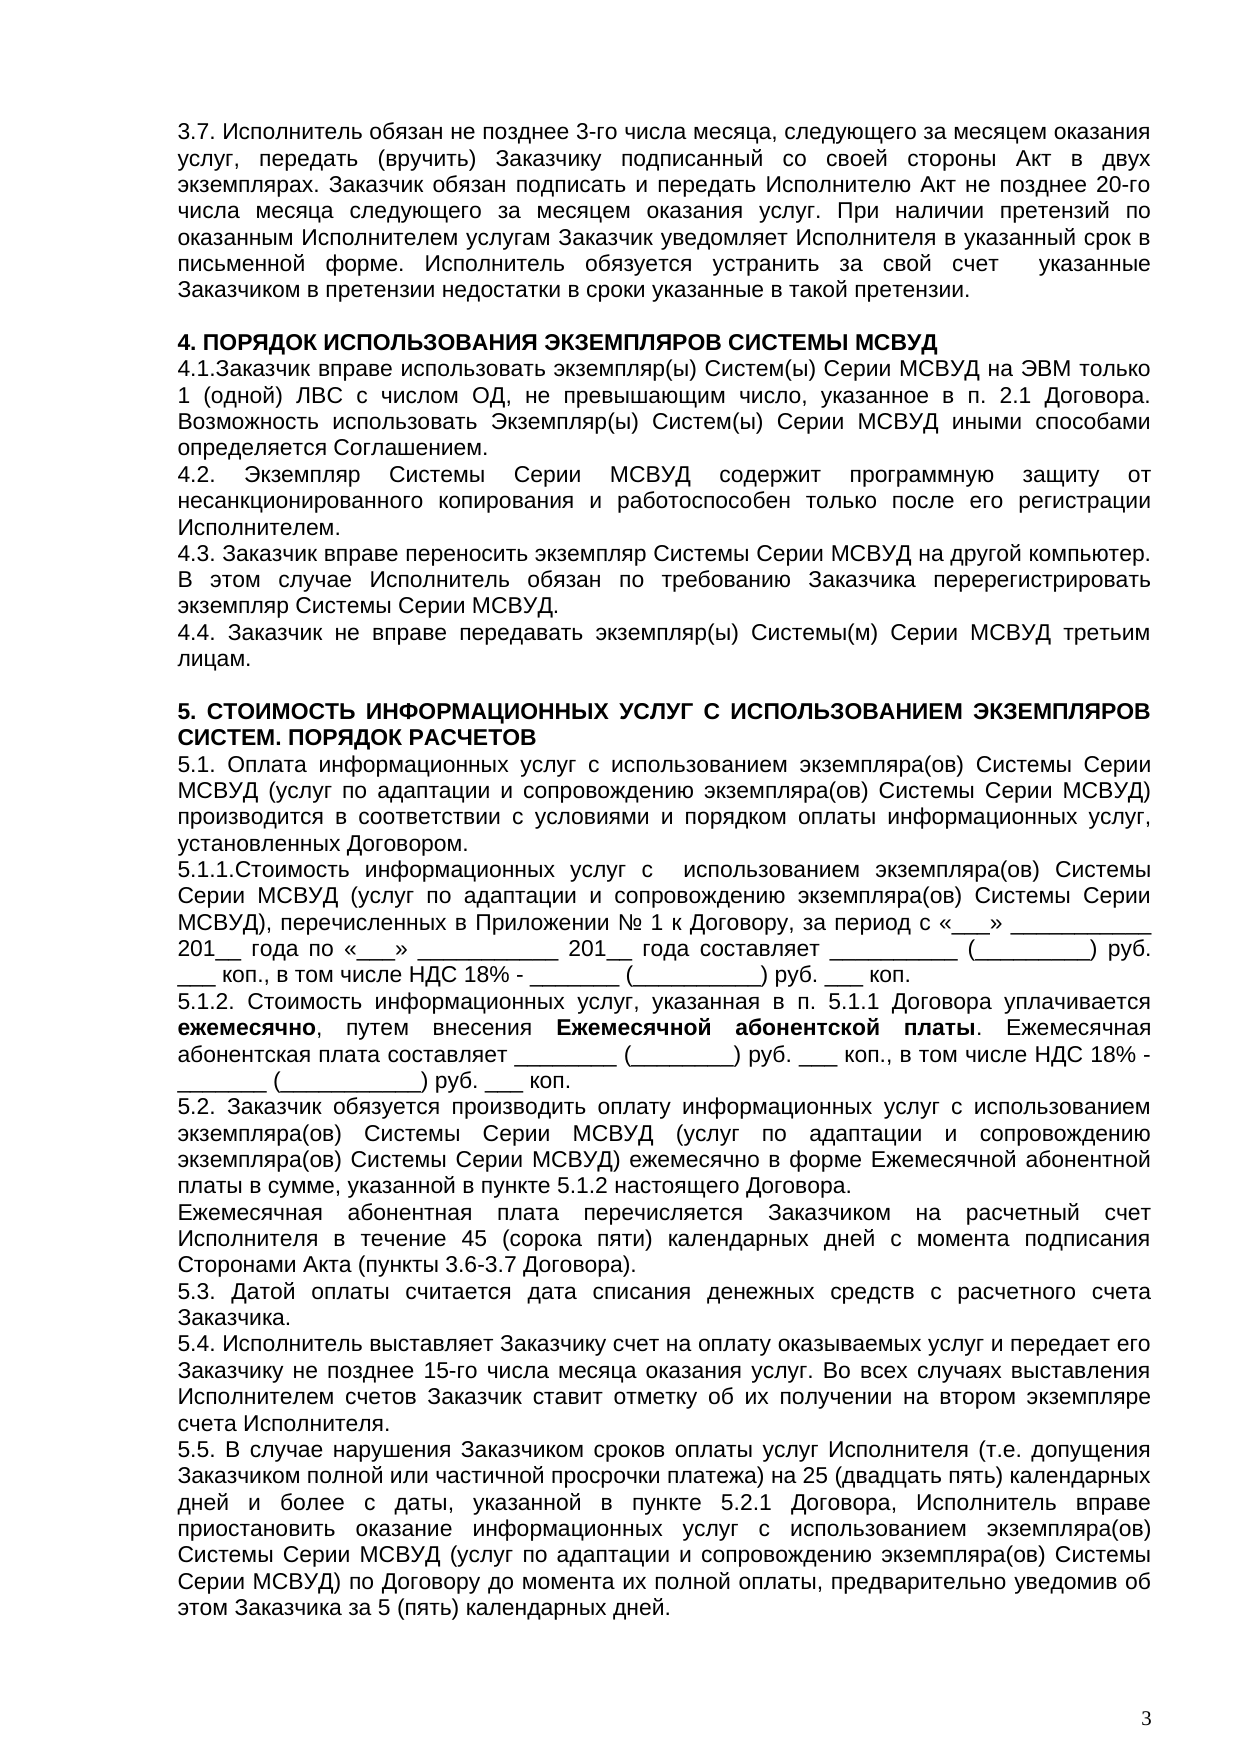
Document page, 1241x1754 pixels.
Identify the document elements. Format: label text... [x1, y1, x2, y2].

text Ежемесячная абонентная плата перечисляется Заказчиком на расчетный счет Исполнителя в течение 45 (сорока пяти) календарных дней с момента подписания Сторонами Акта (пункты 3.6-3.7 Договора). [177, 1199, 1152, 1278]
text 5.4. Исполнитель выставляет Заказчику счет на оплату оказываемых услуг и передает его Заказчику не позднее 15-го числа месяца оказания услуг. Во всех случаях выставления Исполнителем счетов Заказчик ставит отметку об их получении на втором экземпляре счета Исполнителя. [177, 1330, 1152, 1436]
text 4.3. Заказчик вправе переносить экземпляр Системы Серии МСВУД на другой компьютер. В этом случае Исполнитель обязан по требованию Заказчика перерегистрировать экземпляр Системы Серии МСВУД. [177, 540, 1152, 619]
text 4.1.Заказчик вправе использовать экземпляр(ы) Систем(ы) Серии МСВУД на ЭВМ только 1 (одной) ЛВС с числом ОД, не превышающим число, указанное в п. 2.1 Договора. Возможность использовать Экземпляр(ы) Систем(ы) Серии МСВУД иными способами определяется Соглашением. [177, 355, 1152, 461]
text 4.2. Экземпляр Системы Серии МСВУД содержит программную защиту от несанкционированного копирования и работоспособен только после его регистрации Исполнителем. [177, 461, 1152, 540]
text 4.4. Заказчик не вправе передавать экземпляр(ы) Системы(м) Серии МСВУД третьим лицам. [177, 619, 1152, 672]
text 5.3. Датой оплаты считается дата списания денежных средств с расчетного счета Заказчика. [177, 1278, 1152, 1330]
text 5. СТОИМОСТЬ ИНФОРМАЦИОННЫХ УСЛУГ С ИСПОЛЬЗОВАНИЕМ ЭКЗЕМПЛЯРОВ СИСТЕМ. ПОРЯДОК РАСЧЕТОВ [177, 698, 1152, 751]
text 3.7. Исполнитель обязан не позднее 3-го числа месяца, следующего за месяцем оказания услуг, передать (вручить) Заказчику подписанный со своей стороны Акт в двух экземплярах. Заказчик обязан подписать и передать Исполнителю Акт не позднее 20-го числа месяца следующего за месяцем оказания услуг. При наличии претензий по оказанным Исполнителем услугам Заказчик уведомляет Исполнителя в указанный срок в письменной форме. Исполнитель обязуется устранить за свой счет указанные Заказчиком в претензии недостатки в сроки указанные в такой претензии. [177, 118, 1152, 303]
text 5.1.2. Стоимость информационных услуг, указанная в п. 5.1.1 Договора уплачивается ежемесячно, путем внесения Ежемесячной абонентской платы. Ежемесячная абонентская плата составляет ________ (________) руб. ___ коп., в том числе НДС 18% - _______ (___________) руб. ___ коп. [177, 988, 1152, 1093]
text 5.5. В случае нарушения Заказчиком сроков оплаты услуг Исполнителя (т.е. допущения Заказчиком полной или частичной просрочки платежа) на 25 (двадцать пять) календарных дней и более с даты, указанной в пункте 5.2.1 Договора, Исполнитель вправе приостановить оказание информационных услуг с использованием экземпляра(ов) Системы Серии МСВУД (услуг по адаптации и сопровождению экземпляра(ов) Системы Серии МСВУД) по Договору до момента их полной оплаты, предварительно уведомив об этом Заказчика за 5 (пять) календарных дней. [177, 1436, 1152, 1620]
text 5.1.1.Стоимость информационных услуг с использованием экземпляра(ов) Системы Серии МСВУД (услуг по адаптации и сопровождению экземпляра(ов) Системы Серии МСВУД), перечисленных в Приложении № 1 к Договору, за период с «___» ___________ 201__ года по «___» ___________ 201__ года составляет __________ (_________) руб. ___ коп., в том числе НДС 18% - _______ (__________) руб. ___ коп. [177, 856, 1152, 988]
text 5.1. Оплата информационных услуг с использованием экземпляра(ов) Системы Серии МСВУД (услуг по адаптации и сопровождению экземпляра(ов) Системы Серии МСВУД) производится в соответствии с условиями и порядком оплаты информационных услуг, установленных Договором. [177, 751, 1152, 856]
text 5.2. Заказчик обязуется производить оплату информационных услуг с использованием экземпляра(ов) Системы Серии МСВУД (услуг по адаптации и сопровождению экземпляра(ов) Системы Серии МСВУД) ежемесячно в форме Ежемесячной абонентной платы в сумме, указанной в пункте 5.1.2 настоящего Договора. [177, 1093, 1152, 1199]
text 4. ПОРЯДОК ИСПОЛЬЗОВАНИЯ ЭКЗЕМПЛЯРОВ СИСТЕМЫ МСВУД [177, 329, 1152, 355]
